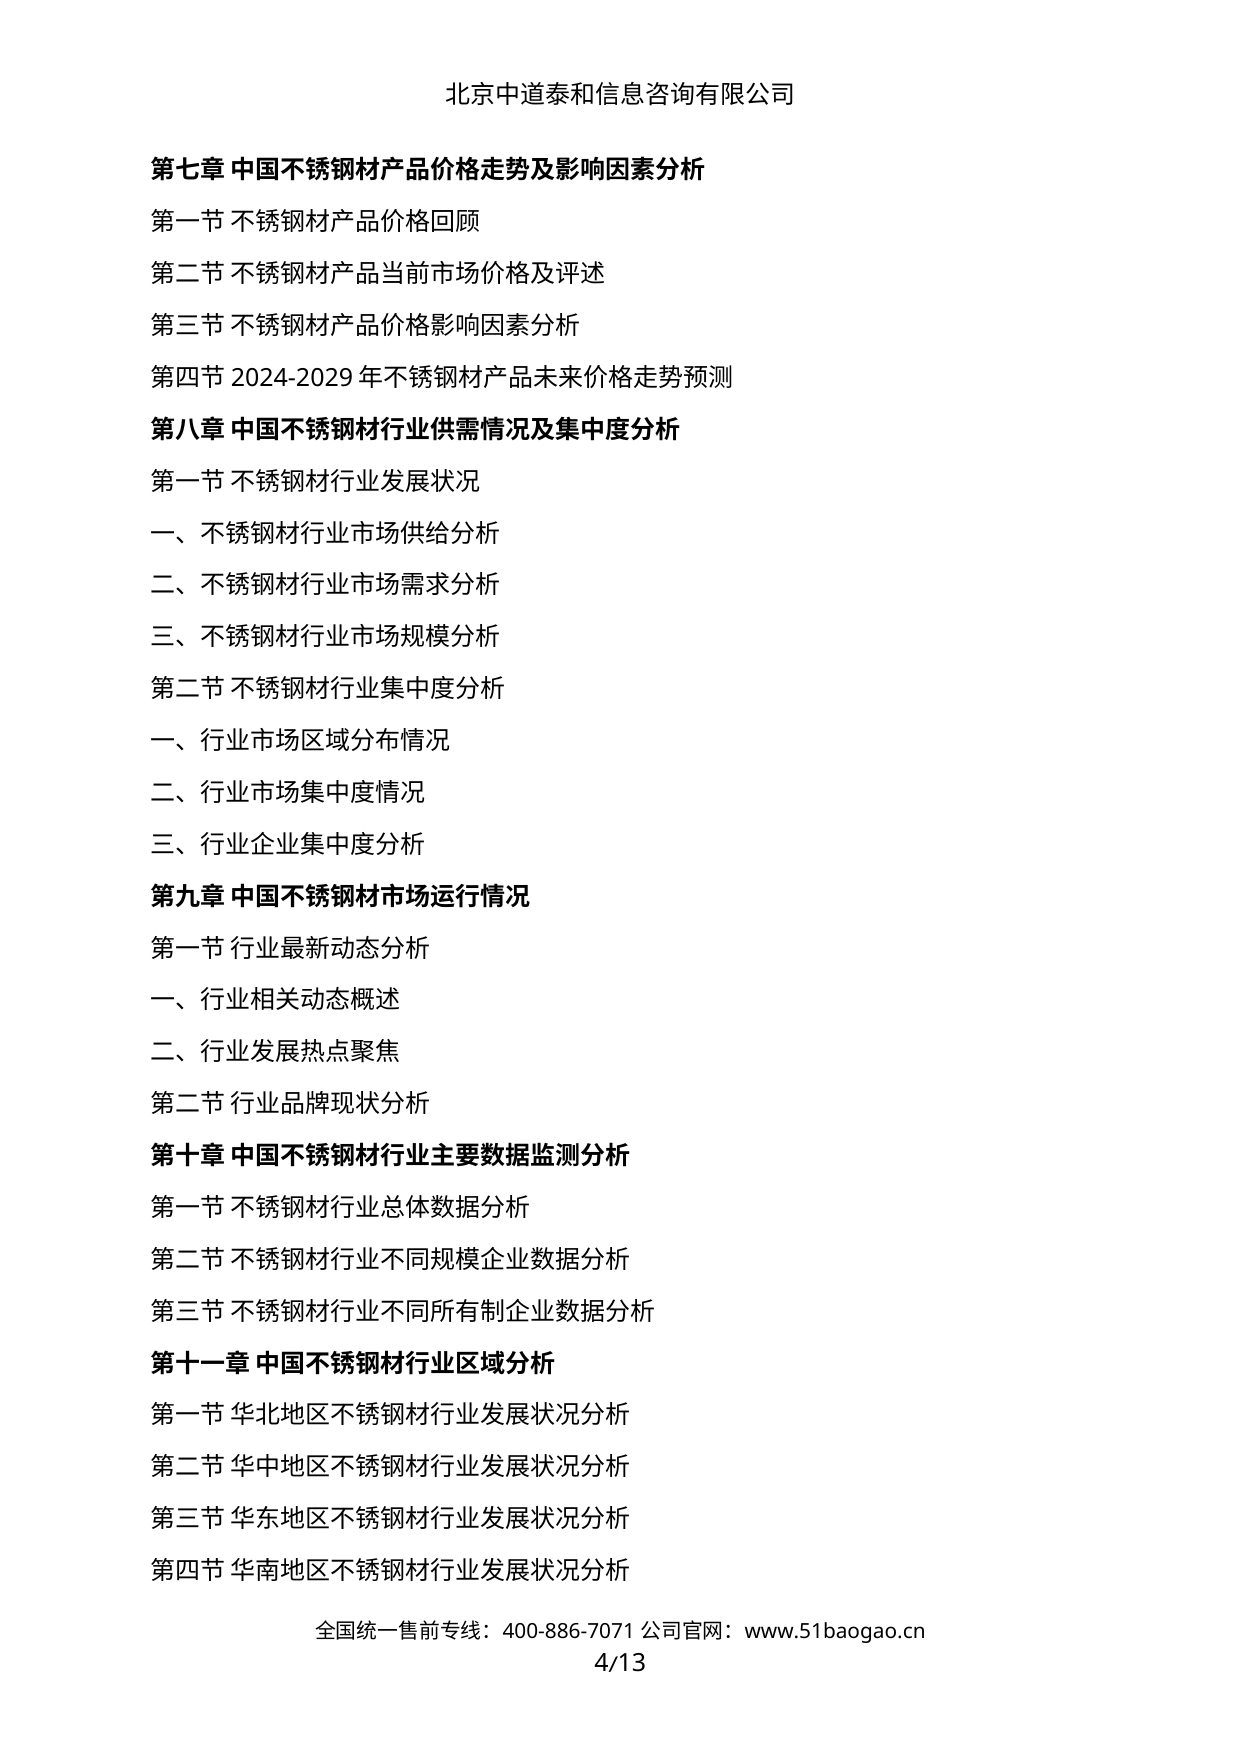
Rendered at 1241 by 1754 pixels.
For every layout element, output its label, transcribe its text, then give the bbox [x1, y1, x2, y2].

text 第十一章 中国不锈钢材行业区域分析 [150, 1343, 1090, 1379]
text 二、不锈钢材行业市场需求分析 [150, 565, 1090, 601]
text 一、行业市场区域分布情况 [150, 721, 1090, 757]
text 第一节 不锈钢材行业总体数据分析 [150, 1187, 1090, 1224]
text 二、行业发展热点聚焦 [150, 1032, 1090, 1068]
text 第一节 行业最新动态分析 [150, 928, 1090, 964]
text 第一节 不锈钢材行业发展状况 [150, 461, 1090, 497]
text 二、行业市场集中度情况 [150, 772, 1090, 809]
text 三、行业企业集中度分析 [150, 824, 1090, 861]
text 第三节 不锈钢材行业不同所有制企业数据分析 [150, 1291, 1090, 1327]
text 第三节 不锈钢材产品价格影响因素分析 [150, 306, 1090, 342]
text 第一节 华北地区不锈钢材行业发展状况分析 [150, 1395, 1090, 1431]
text 一、不锈钢材行业市场供给分析 [150, 513, 1090, 549]
text 第二节 华中地区不锈钢材行业发展状况分析 [150, 1447, 1090, 1483]
text 第十章 中国不锈钢材行业主要数据监测分析 [150, 1136, 1090, 1172]
text 第二节 行业品牌现状分析 [150, 1084, 1090, 1120]
text 第二节 不锈钢材行业集中度分析 [150, 669, 1090, 705]
text 第一节 不锈钢材产品价格回顾 [150, 202, 1090, 238]
text 第二节 不锈钢材产品当前市场价格及评述 [150, 254, 1090, 290]
text 第二节 不锈钢材行业不同规模企业数据分析 [150, 1239, 1090, 1276]
text 第九章 中国不锈钢材市场运行情况 [150, 876, 1090, 912]
text 第三节 华东地区不锈钢材行业发展状况分析 [150, 1499, 1090, 1535]
text 第八章 中国不锈钢材行业供需情况及集中度分析 [150, 409, 1090, 446]
text 第七章 中国不锈钢材产品价格走势及影响因素分析 [150, 150, 1090, 186]
text 一、行业相关动态概述 [150, 980, 1090, 1016]
text 三、不锈钢材行业市场规模分析 [150, 617, 1090, 653]
text 第四节 华南地区不锈钢材行业发展状况分析 [150, 1551, 1090, 1587]
text 第四节 2024-2029年不锈钢材产品未来价格走势预测 [150, 357, 1090, 394]
